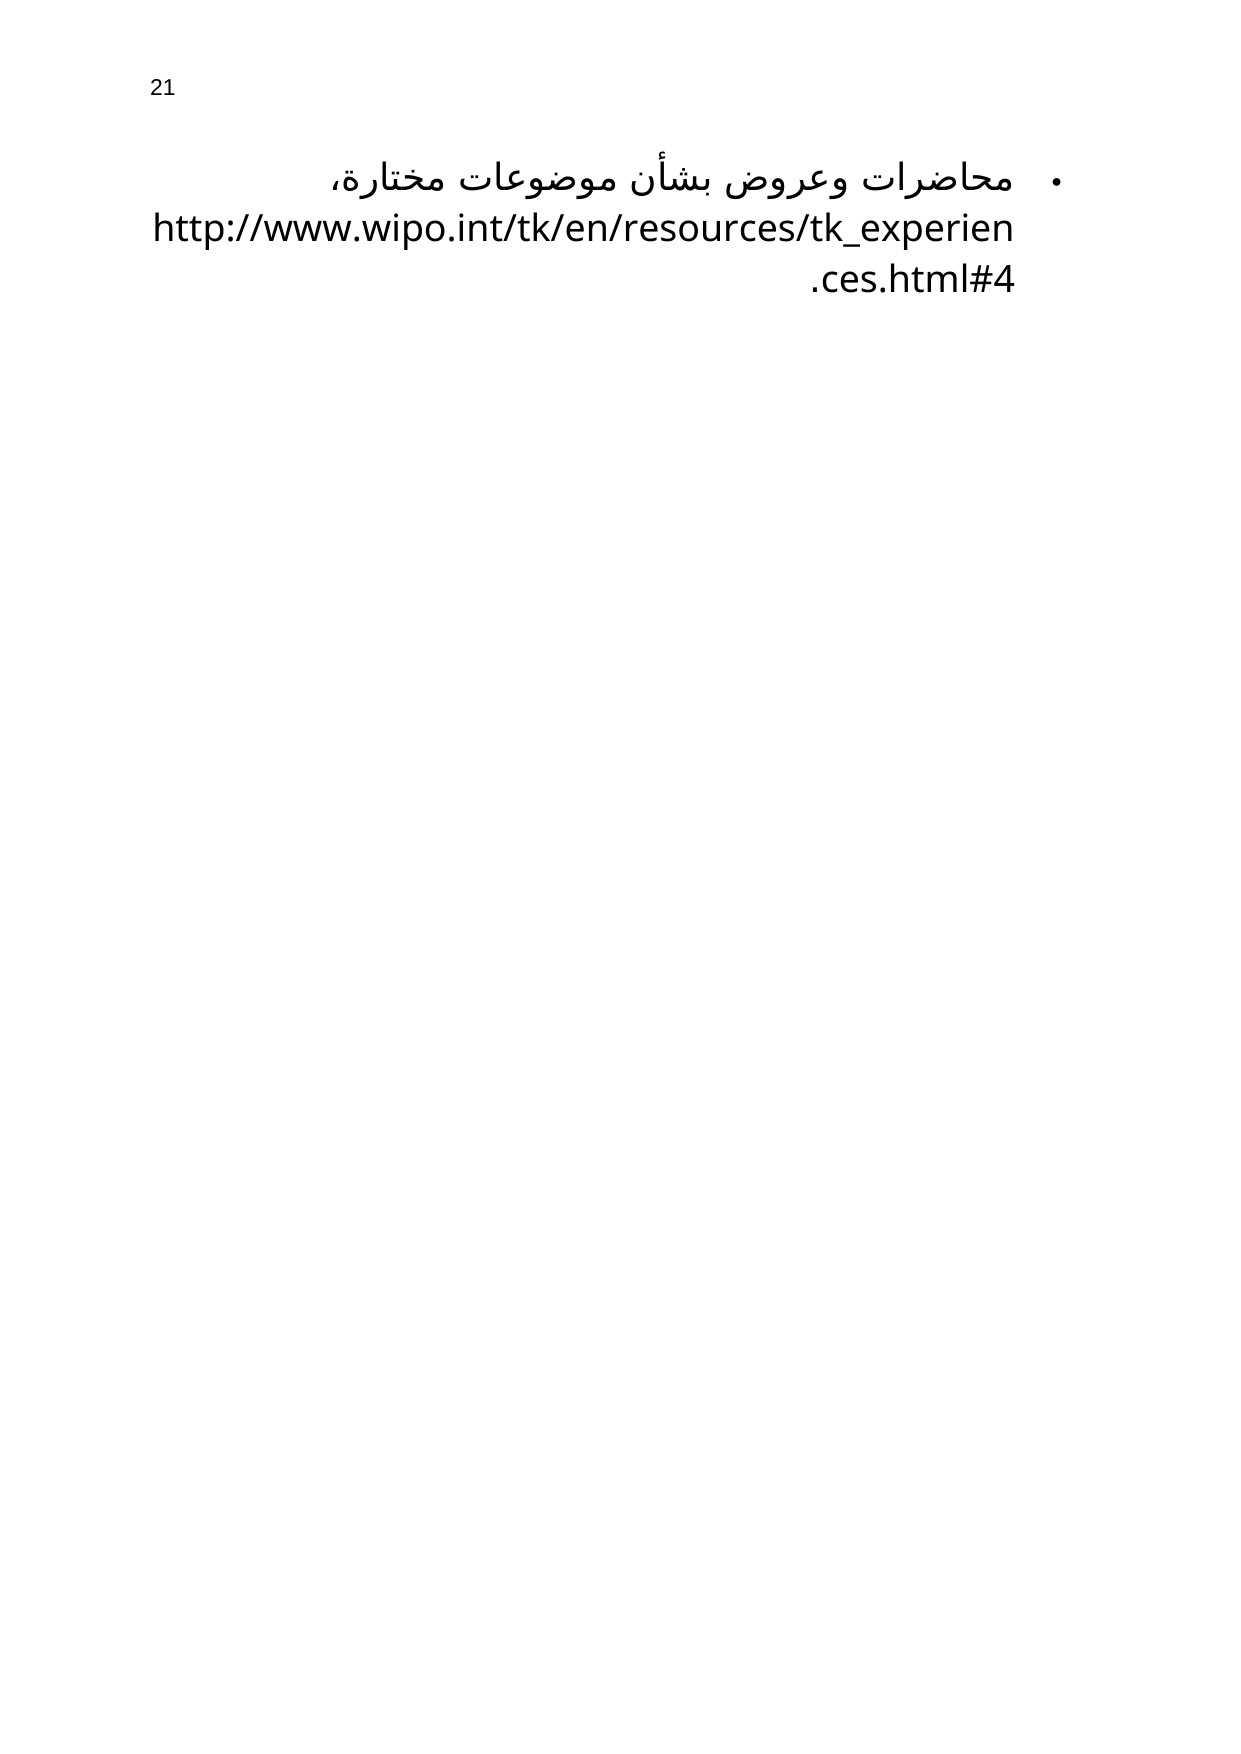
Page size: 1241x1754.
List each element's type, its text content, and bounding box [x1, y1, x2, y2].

list محاضرات وعروض بشأن موضوعات مختارة، http://www.wipo.int/tk/en/resources/tk_experiences.html#4. [150, 150, 1053, 303]
